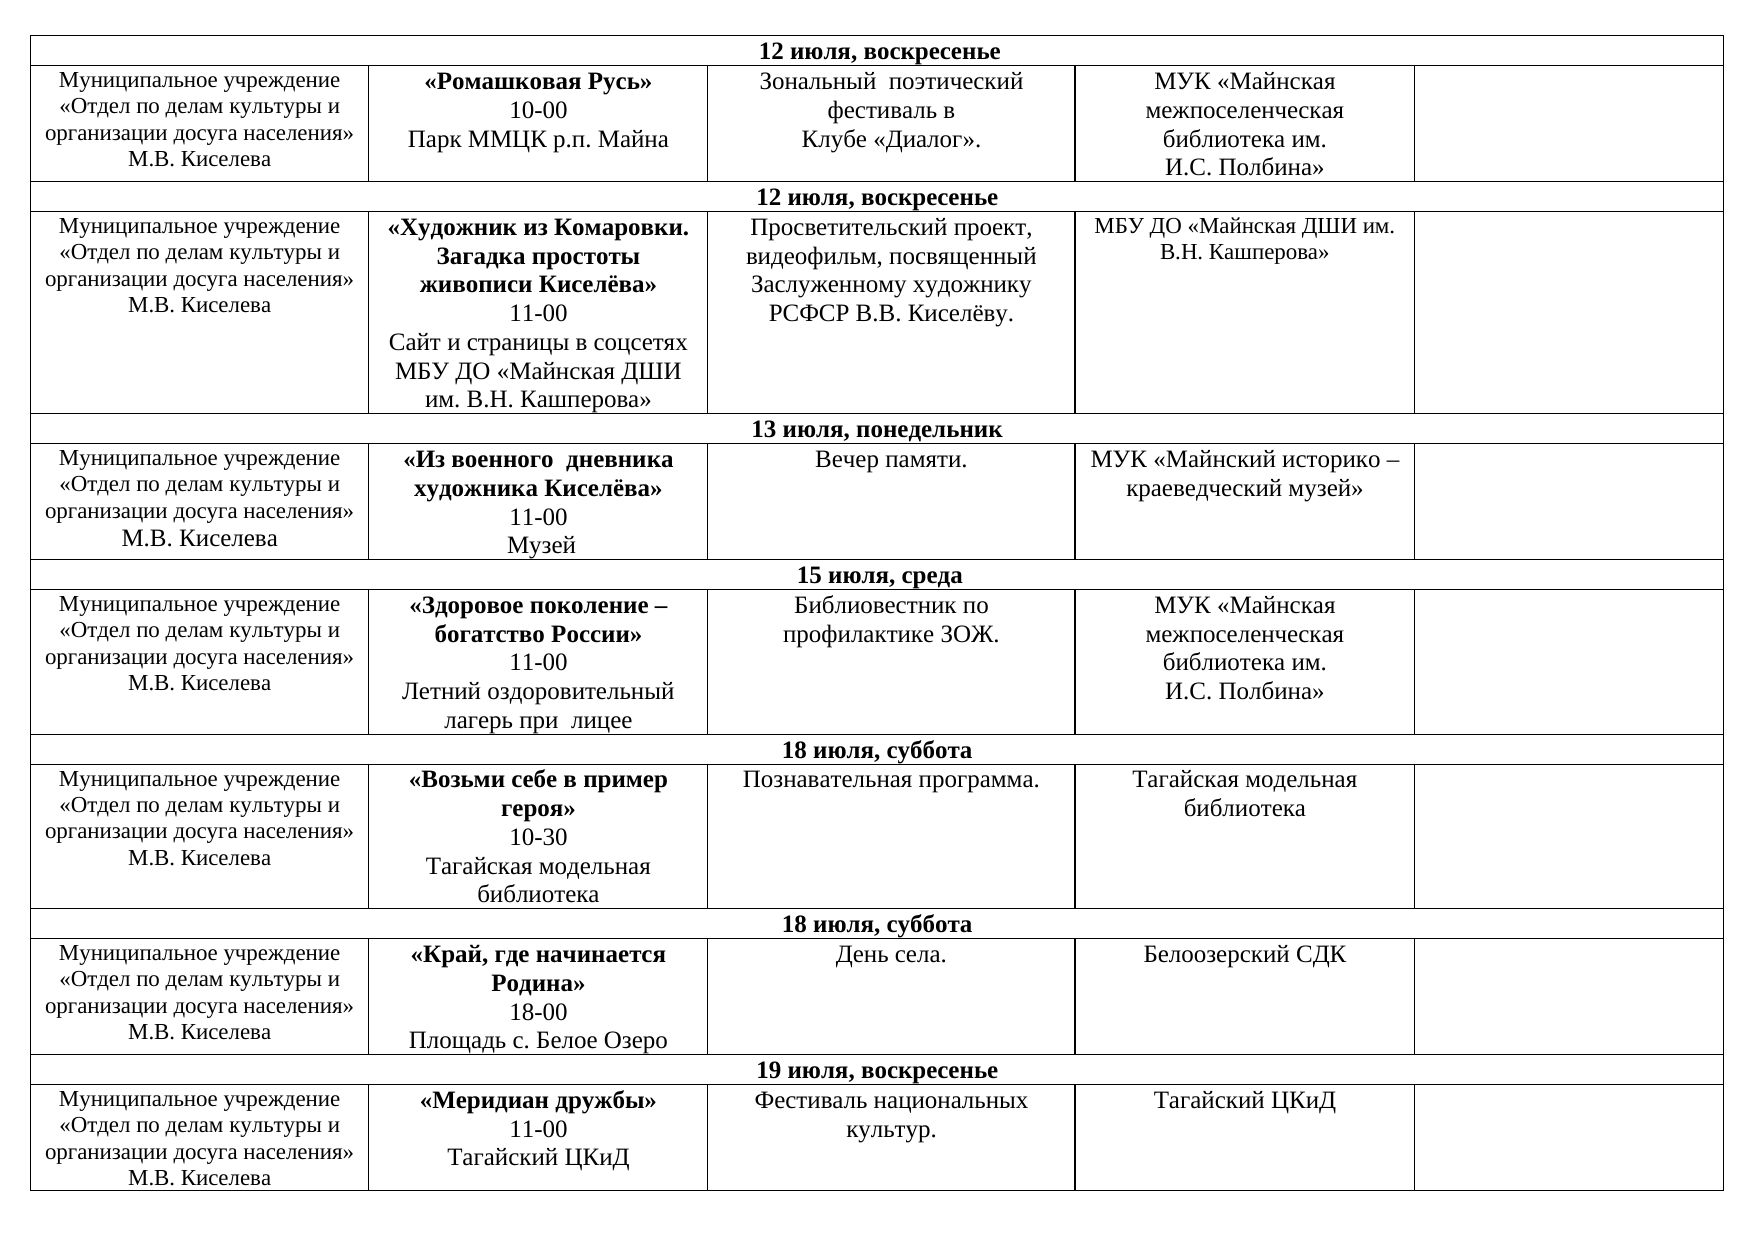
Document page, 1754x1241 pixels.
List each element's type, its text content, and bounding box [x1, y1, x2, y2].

table_cell Познавательная программа. [708, 765, 1074, 908]
table_cell [1415, 765, 1723, 908]
table_cell Вечер памяти. [708, 444, 1074, 559]
table_cell МБУ ДО «Майнская ДШИ им. В.Н. Кашперова» [1076, 212, 1414, 413]
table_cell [31, 66, 368, 181]
table_cell «Из военного дневника художника Киселёва» 11-00 Музей [369, 444, 707, 559]
table_cell МУК «Майнский историко – краеведческий музей» [1076, 444, 1414, 559]
table_cell 18 июля, суббота [31, 735, 1723, 763]
table_cell «Возьми себе в пример героя» 10-30 Тагайская модельная библиотека [369, 765, 707, 908]
table_cell Зональный поэтический фестиваль в Клубе «Диалог». [708, 66, 1074, 181]
table_cell Белоозерский СДК [1076, 939, 1414, 1054]
table_cell 13 июля, понедельник [31, 414, 1723, 443]
table_cell Просветительский проект, видеофильм, посвященный Заслуженному художнику РСФСР В.В. Киселёву. [708, 212, 1074, 413]
table_cell Муниципальное учреждение «Отдел по делам культуры и организации досуга населения» М.В. Киселева [31, 939, 368, 1054]
table_cell Муниципальное учреждение «Отдел по делам культуры и организации досуга населения» М.В. Киселева [31, 765, 368, 908]
table_cell [1415, 212, 1723, 413]
table_cell «Здоровое поколение – богатство России» 11-00 Летний оздоровительный лагерь при лицее [369, 590, 707, 734]
table_cell 15 июля, среда [31, 560, 1723, 589]
table_cell «Ромашковая Русь» 10-00 Парк ММЦК р.п. Майна [369, 66, 707, 181]
table_cell «Художник из Комаровки. Загадка простоты живописи Киселёва» 11-00 Сайт и страницы в соцсетях МБУ ДО «Майнская ДШИ им. В.Н. Кашперова» [369, 212, 707, 413]
table_cell 12 июля, воскресенье [31, 182, 1723, 211]
table_cell «Край, где начинается Родина» 18-00 Площадь с. Белое Озеро [369, 939, 707, 1054]
table_cell Муниципальное учреждение «Отдел по делам культуры и организации досуга населения» М.В. Киселева [31, 444, 368, 559]
table_cell [1415, 444, 1723, 559]
table_cell 12 июля, воскресенье [31, 36, 1723, 65]
table_cell День села. [708, 939, 1074, 1054]
table_cell Тагайский ЦКиД [1076, 1085, 1414, 1190]
table_cell [1415, 1085, 1723, 1190]
table_cell [1415, 590, 1723, 734]
table_cell Фестиваль национальных культур. [708, 1085, 1074, 1190]
table_cell Муниципальное учреждение «Отдел по делам культуры и организации досуга населения» М.В. Киселева [31, 212, 368, 413]
table_cell МУК «Майнская межпоселенческая библиотека им. И.С. Полбина» [1076, 590, 1414, 734]
table_cell Муниципальное учреждение «Отдел по делам культуры и организации досуга населения» М.В. Киселева [31, 590, 368, 734]
table_cell МУК «Майнская межпоселенческая библиотека им. И.С. Полбина» [1076, 66, 1414, 181]
table_cell «Меридиан дружбы» 11-00 Тагайский ЦКиД [369, 1085, 707, 1190]
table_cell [31, 1085, 368, 1190]
table_cell 19 июля, воскресенье [31, 1055, 1723, 1084]
table_cell [1415, 939, 1723, 1054]
table_cell 18 июля, суббота [31, 909, 1723, 938]
table_cell Тагайская модельная библиотека [1076, 765, 1414, 908]
table_cell [1415, 66, 1723, 181]
table_cell Библиовестник по профилактике ЗОЖ. [708, 590, 1074, 734]
